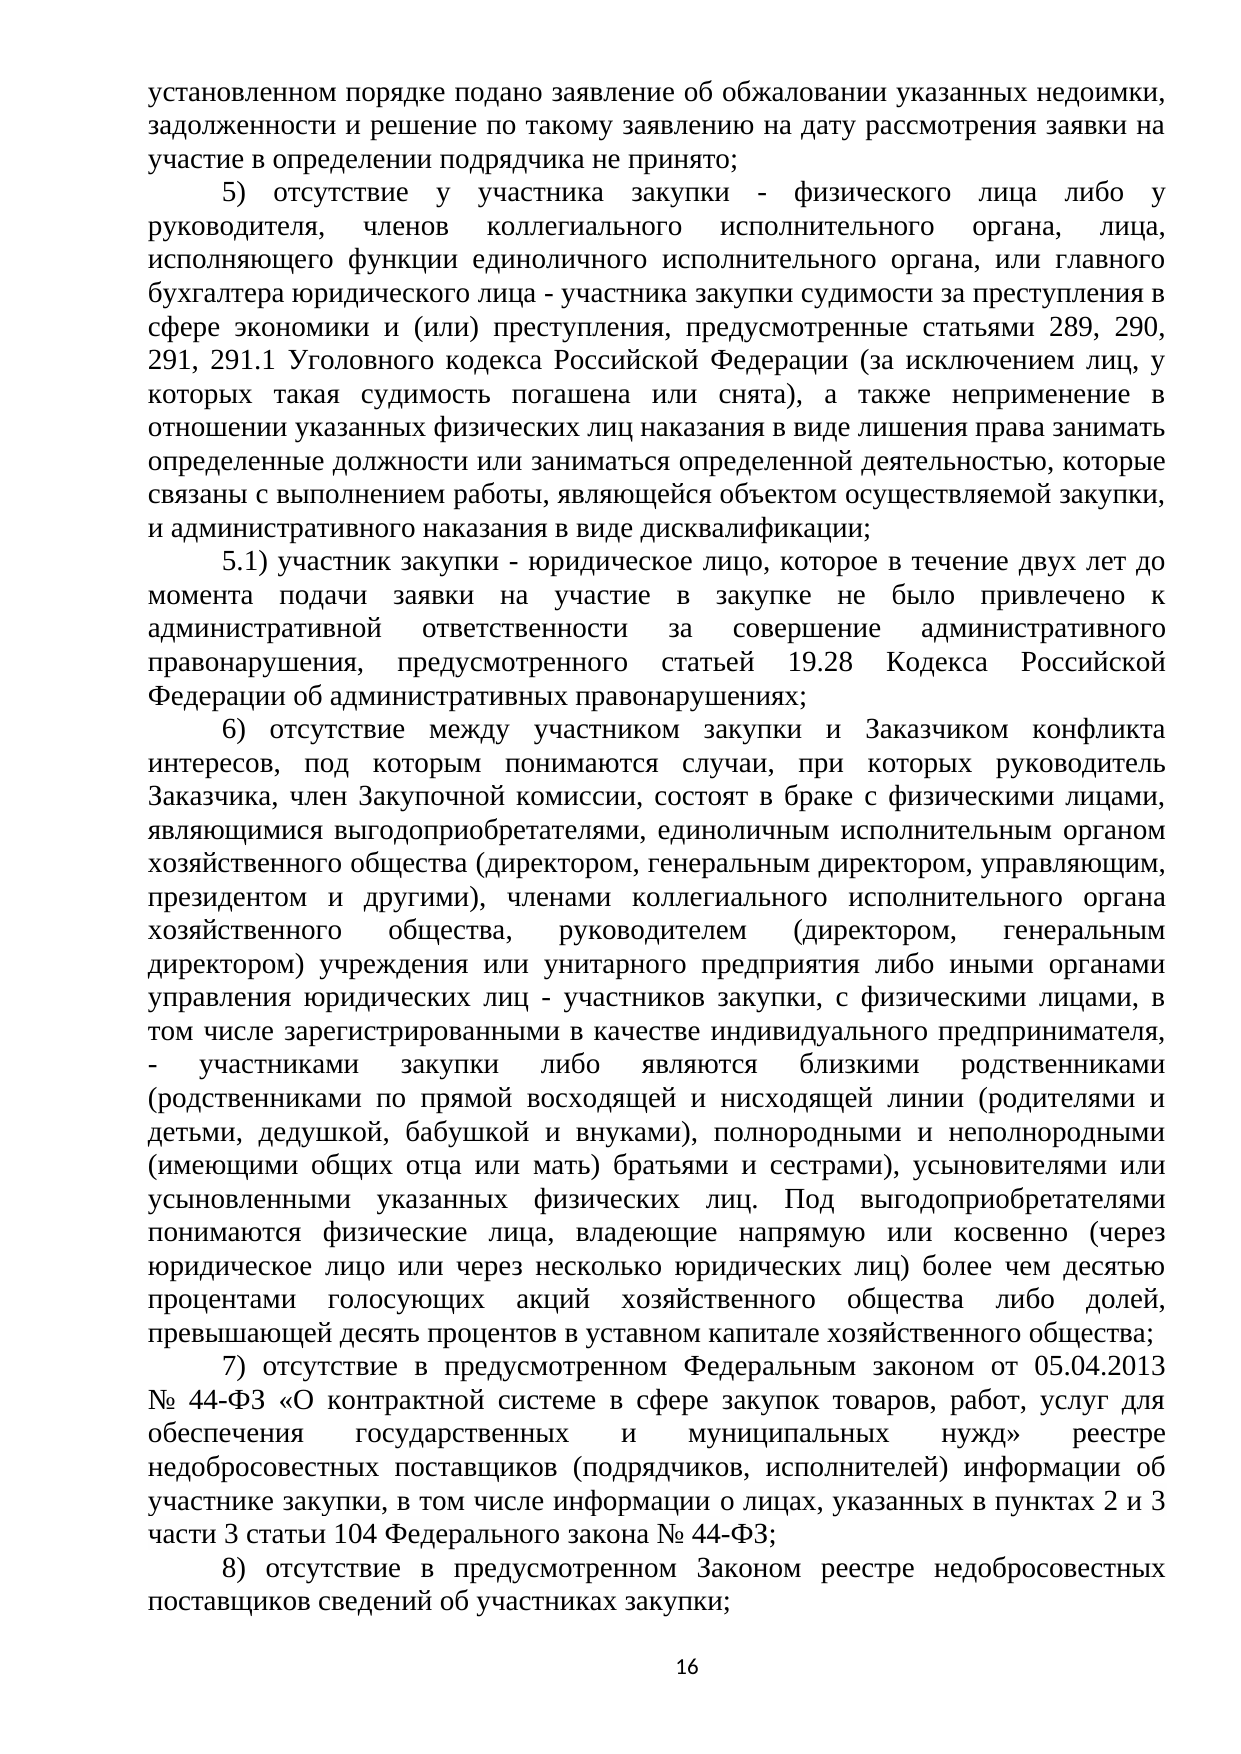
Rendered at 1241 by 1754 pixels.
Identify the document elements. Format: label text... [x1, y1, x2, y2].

text 6) отсутствие между участником закупки и Заказчиком конфликта интересов, под которым понимаются случаи, при которых руководитель Заказчика, член Закупочной комиссии, состоят в браке с физическими лицами, являющимися выгодоприобретателями, единоличным исполнительным органом хозяйственного общества (директором, генеральным директором, управляющим, президентом и другими), членами коллегиального исполнительного органа хозяйственного общества, руководителем (директором, генеральным директором) учреждения или унитарного предприятия либо иными органами управления юридических лиц - участников закупки, с физическими лицами, в том числе зарегистрированными в качестве индивидуального предпринимателя, - участниками закупки либо являются близкими родственниками (родственниками по прямой восходящей и нисходящей линии (родителями и детьми, дедушкой, бабушкой и внуками), полнородными и неполнородными (имеющими общих отца или мать) братьями и сестрами), усыновителями или усыновленными указанных физических лиц. Под выгодоприобретателями понимаются физические лица, владеющие напрямую или косвенно (через юридическое лицо или через несколько юридических лиц) более чем десятью процентами голосующих акций хозяйственного общества либо долей, превышающей десять процентов в уставном капитале хозяйственного общества; [148, 711, 1167, 1348]
text 8) отсутствие в предусмотренном Законом реестре недобросовестных поставщиков сведений об участниках закупки; [148, 1550, 1167, 1617]
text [148, 74, 1167, 174]
text 5.1) участник закупки - юридическое лицо, которое в течение двух лет до момента подачи заявки на участие в закупке не было привлечено к административной ответственности за совершение административного правонарушения, предусмотренного статьей 19.28 Кодекса Российской Федерации об административных правонарушениях; [148, 543, 1167, 711]
text 5) отсутствие у участника закупки - физического лица либо у руководителя, членов коллегиального исполнительного органа, лица, исполняющего функции единоличного исполнительного органа, или главного бухгалтера юридического лица - участника закупки судимости за преступления в сфере экономики и (или) преступления, предусмотренные статьями 289, 290, 291, 291.1 Уголовного кодекса Российской Федерации (за исключением лиц, у которых такая судимость погашена или снята), а также неприменение в отношении указанных физических лиц наказания в виде лишения права занимать определенные должности или заниматься определенной деятельностью, которые связаны с выполнением работы, являющейся объектом осуществляемой закупки, и административного наказания в виде дисквалификации; [148, 174, 1167, 543]
text 7) отсутствие в предусмотренном Федеральным законом от 05.04.2013 № 44-ФЗ «О контрактной системе в сфере закупок товаров, работ, услуг для обеспечения государственных и муниципальных нужд» реестре недобросовестных поставщиков (подрядчиков, исполнителей) информации об участнике закупки, в том числе информации о лицах, указанных в пунктах 2 и 3 части 3 статьи 104 Федерального закона № 44-ФЗ; [148, 1348, 1167, 1516]
